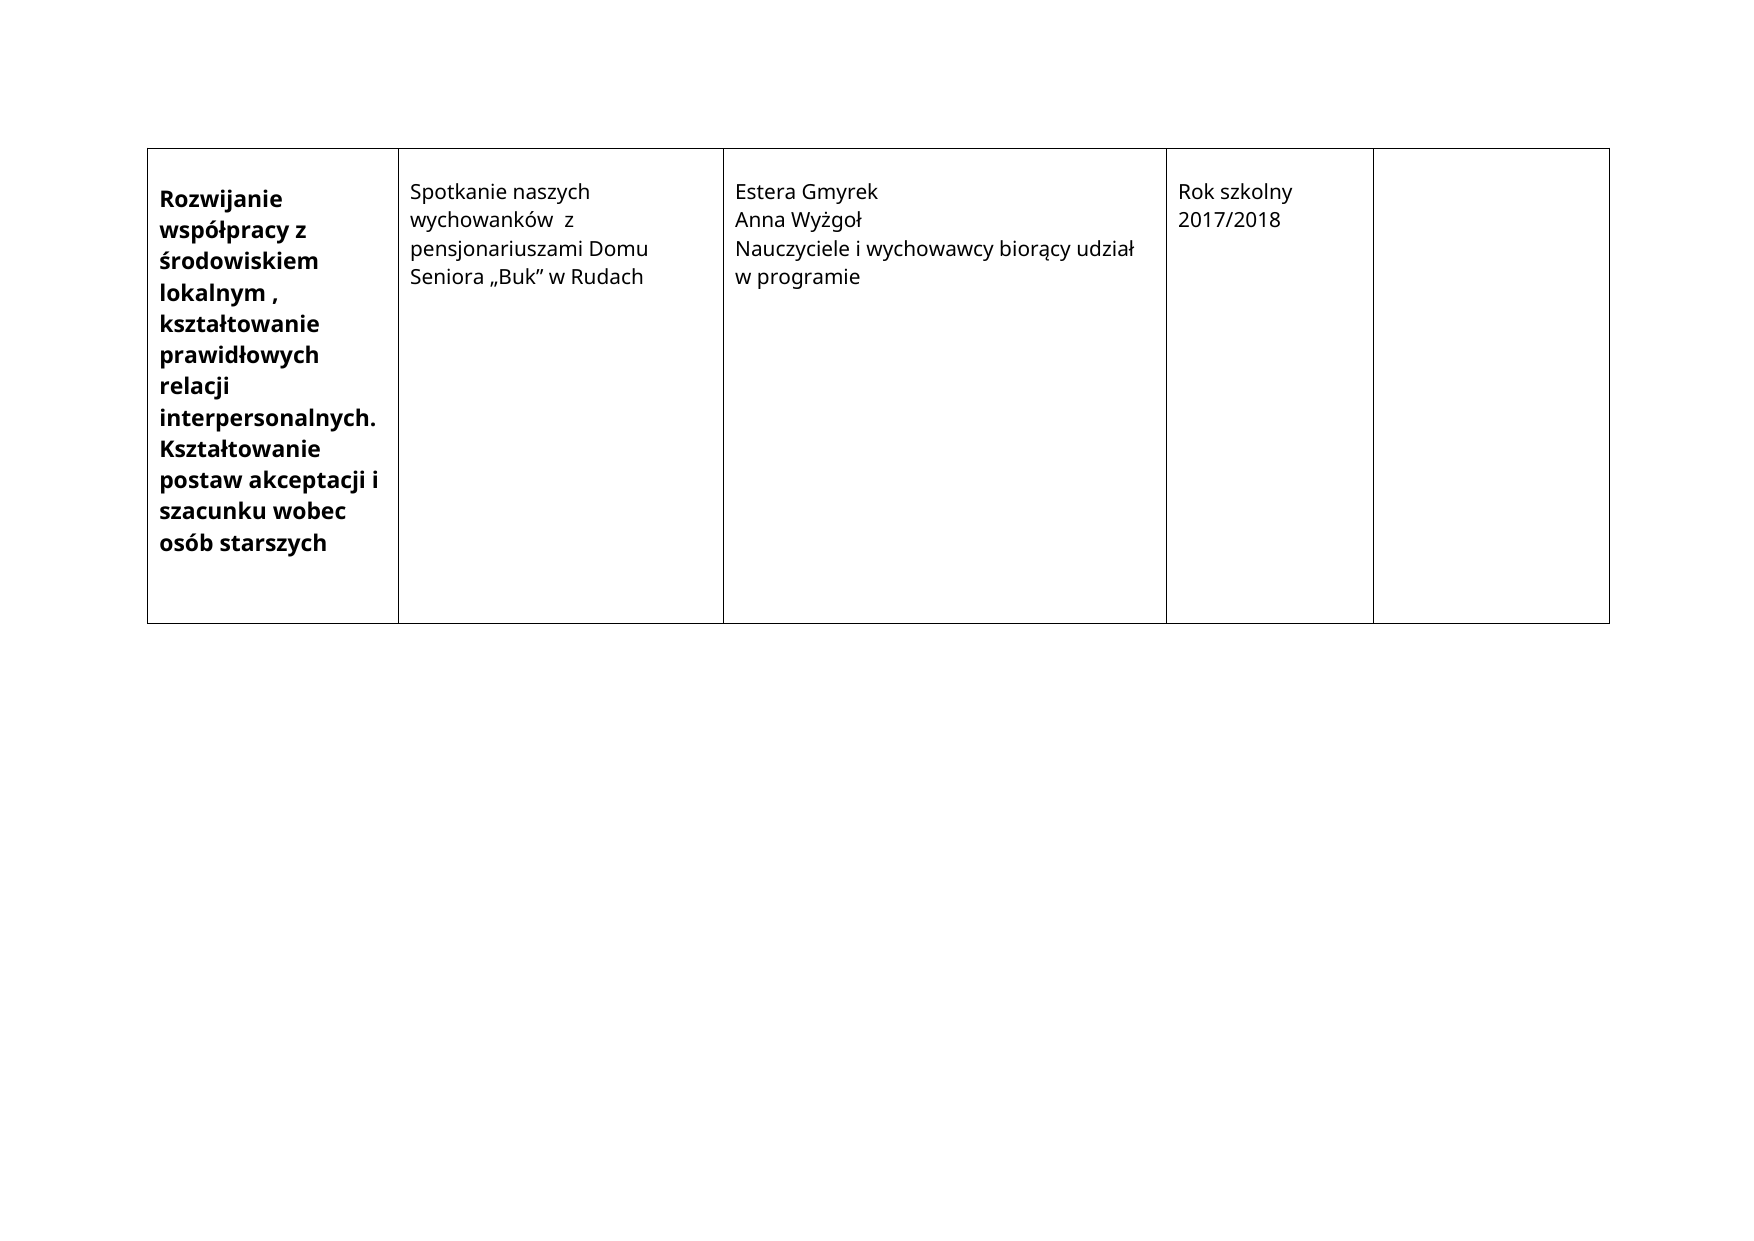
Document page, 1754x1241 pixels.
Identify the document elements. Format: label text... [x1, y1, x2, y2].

table_cell [1374, 149, 1609, 623]
table_cell Spotkanie naszych wychowanków z pensjonariuszami Domu Seniora „Buk” w Rudach [399, 149, 723, 623]
table_cell Rok szkolny 2017/2018 [1167, 149, 1373, 623]
table_cell Rozwijanie współpracy z środowiskiem lokalnym , kształtowanie prawidłowych relacji interpersonalnych. Kształtowanie postaw akceptacji i szacunku wobec osób starszych [148, 149, 398, 623]
table_cell Estera Gmyrek Anna Wyżgoł Nauczyciele i wychowawcy biorący udział w programie [724, 149, 1166, 623]
